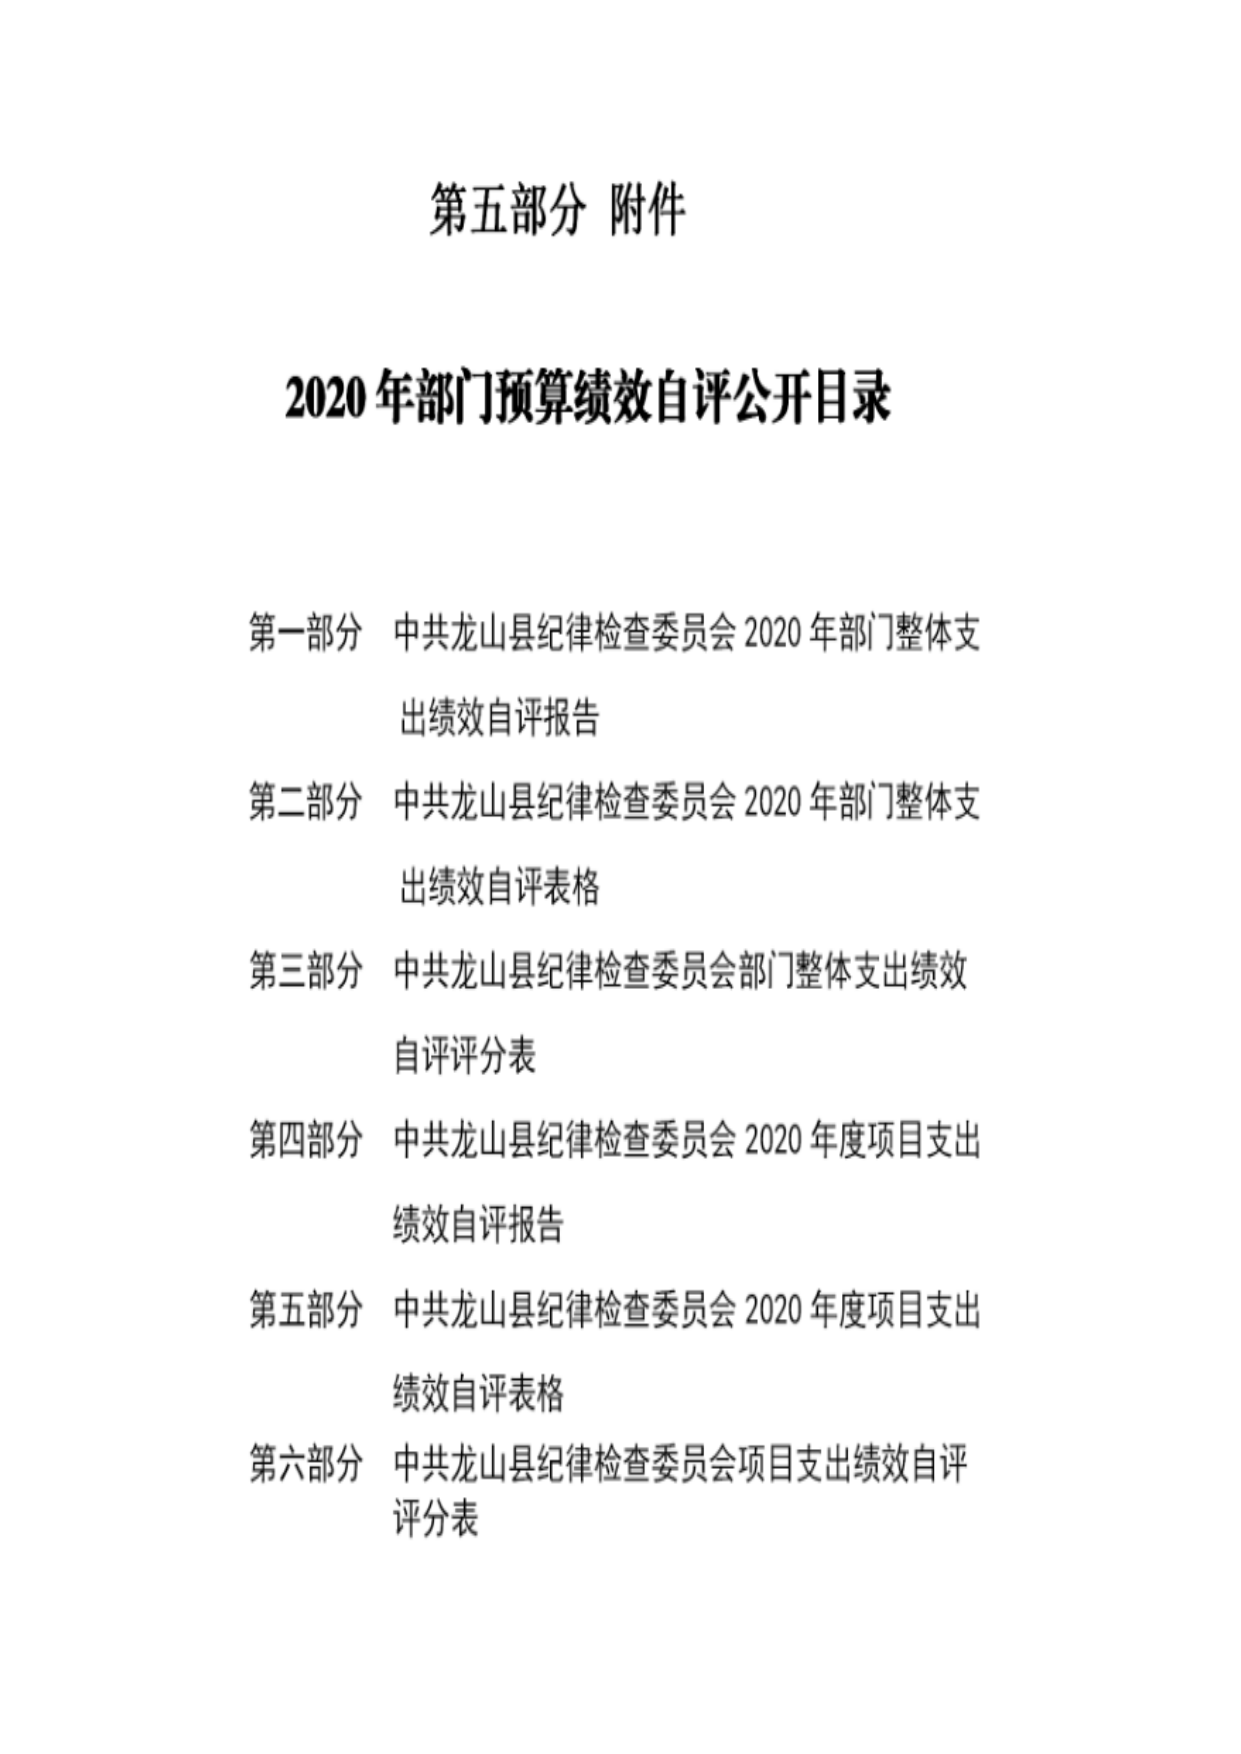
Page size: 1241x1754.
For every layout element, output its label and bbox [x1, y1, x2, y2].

picture [187, 162, 1053, 1592]
